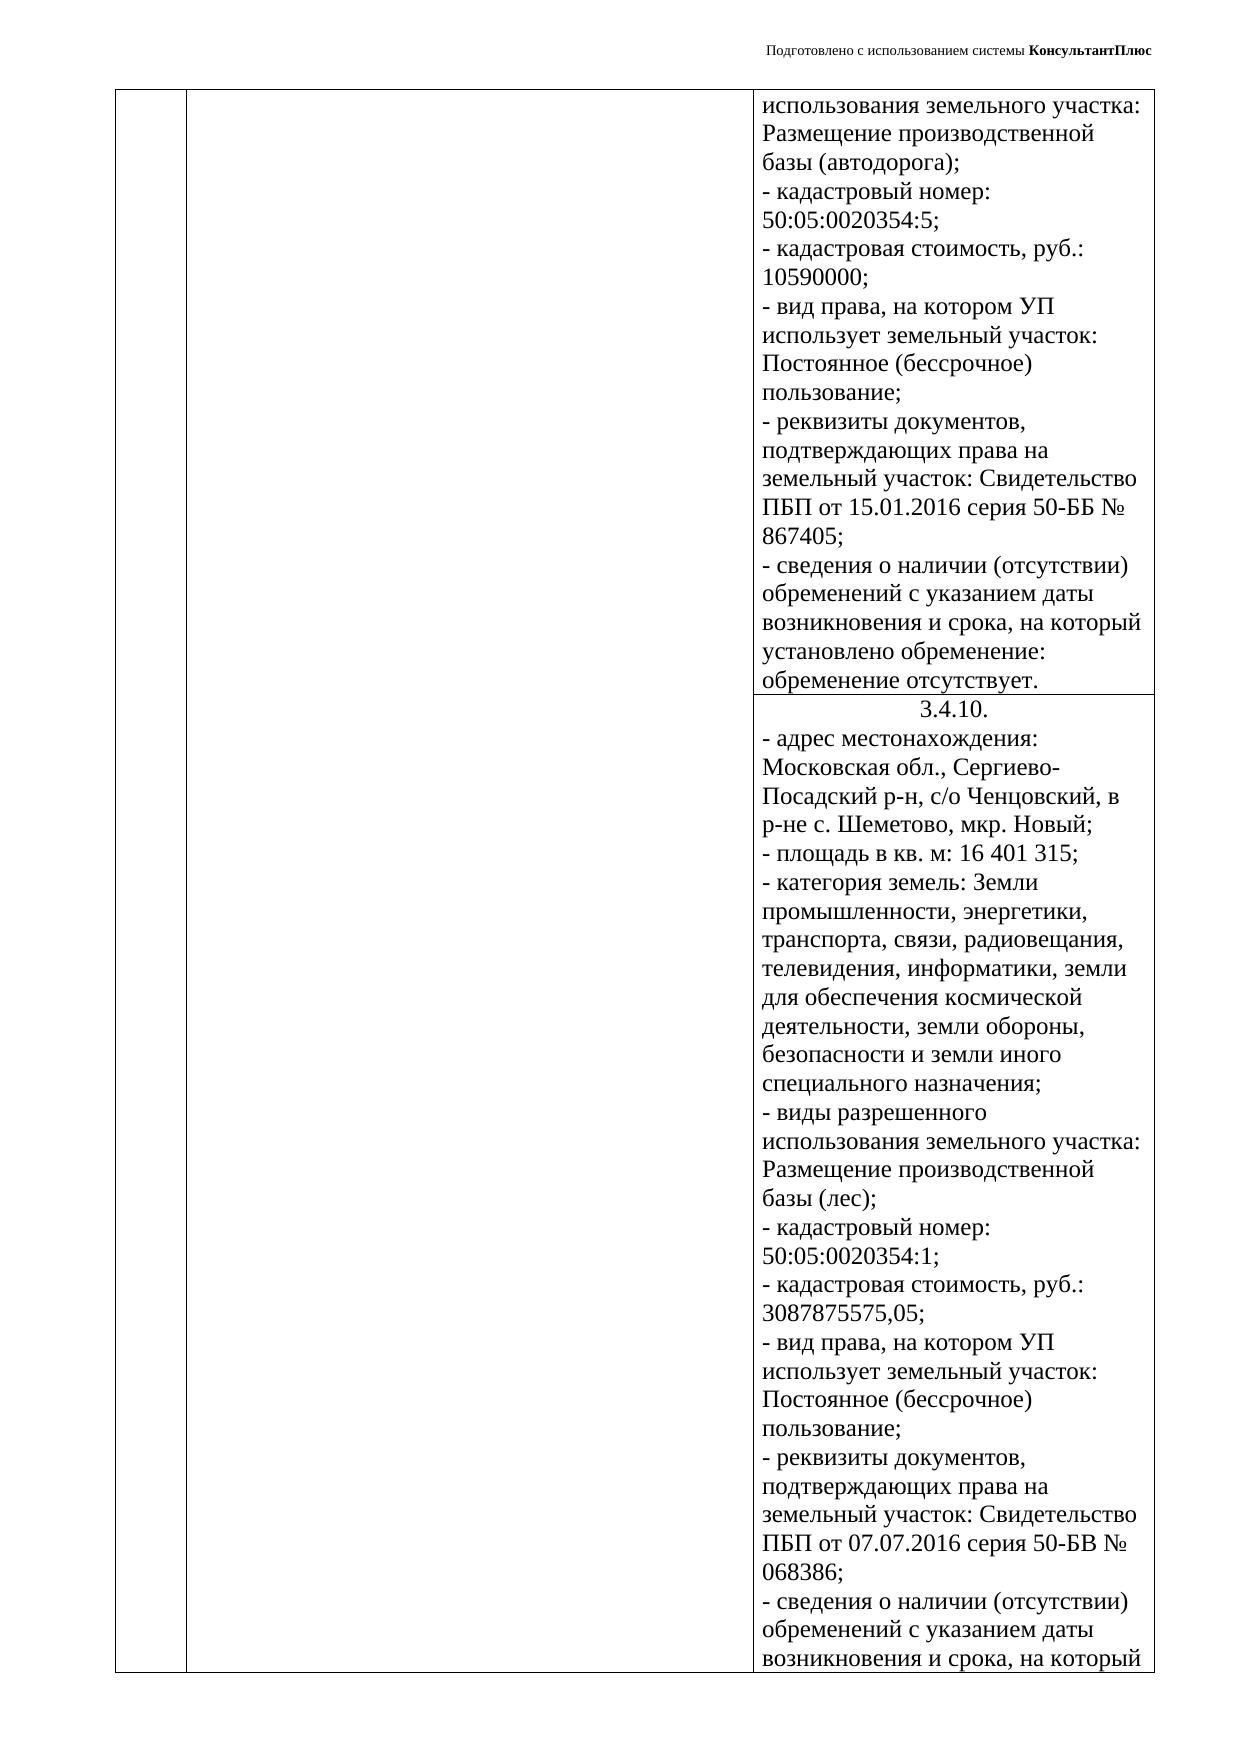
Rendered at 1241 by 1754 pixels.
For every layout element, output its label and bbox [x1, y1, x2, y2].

table_cell [754, 695, 1154, 1672]
table_cell [754, 90, 1154, 693]
